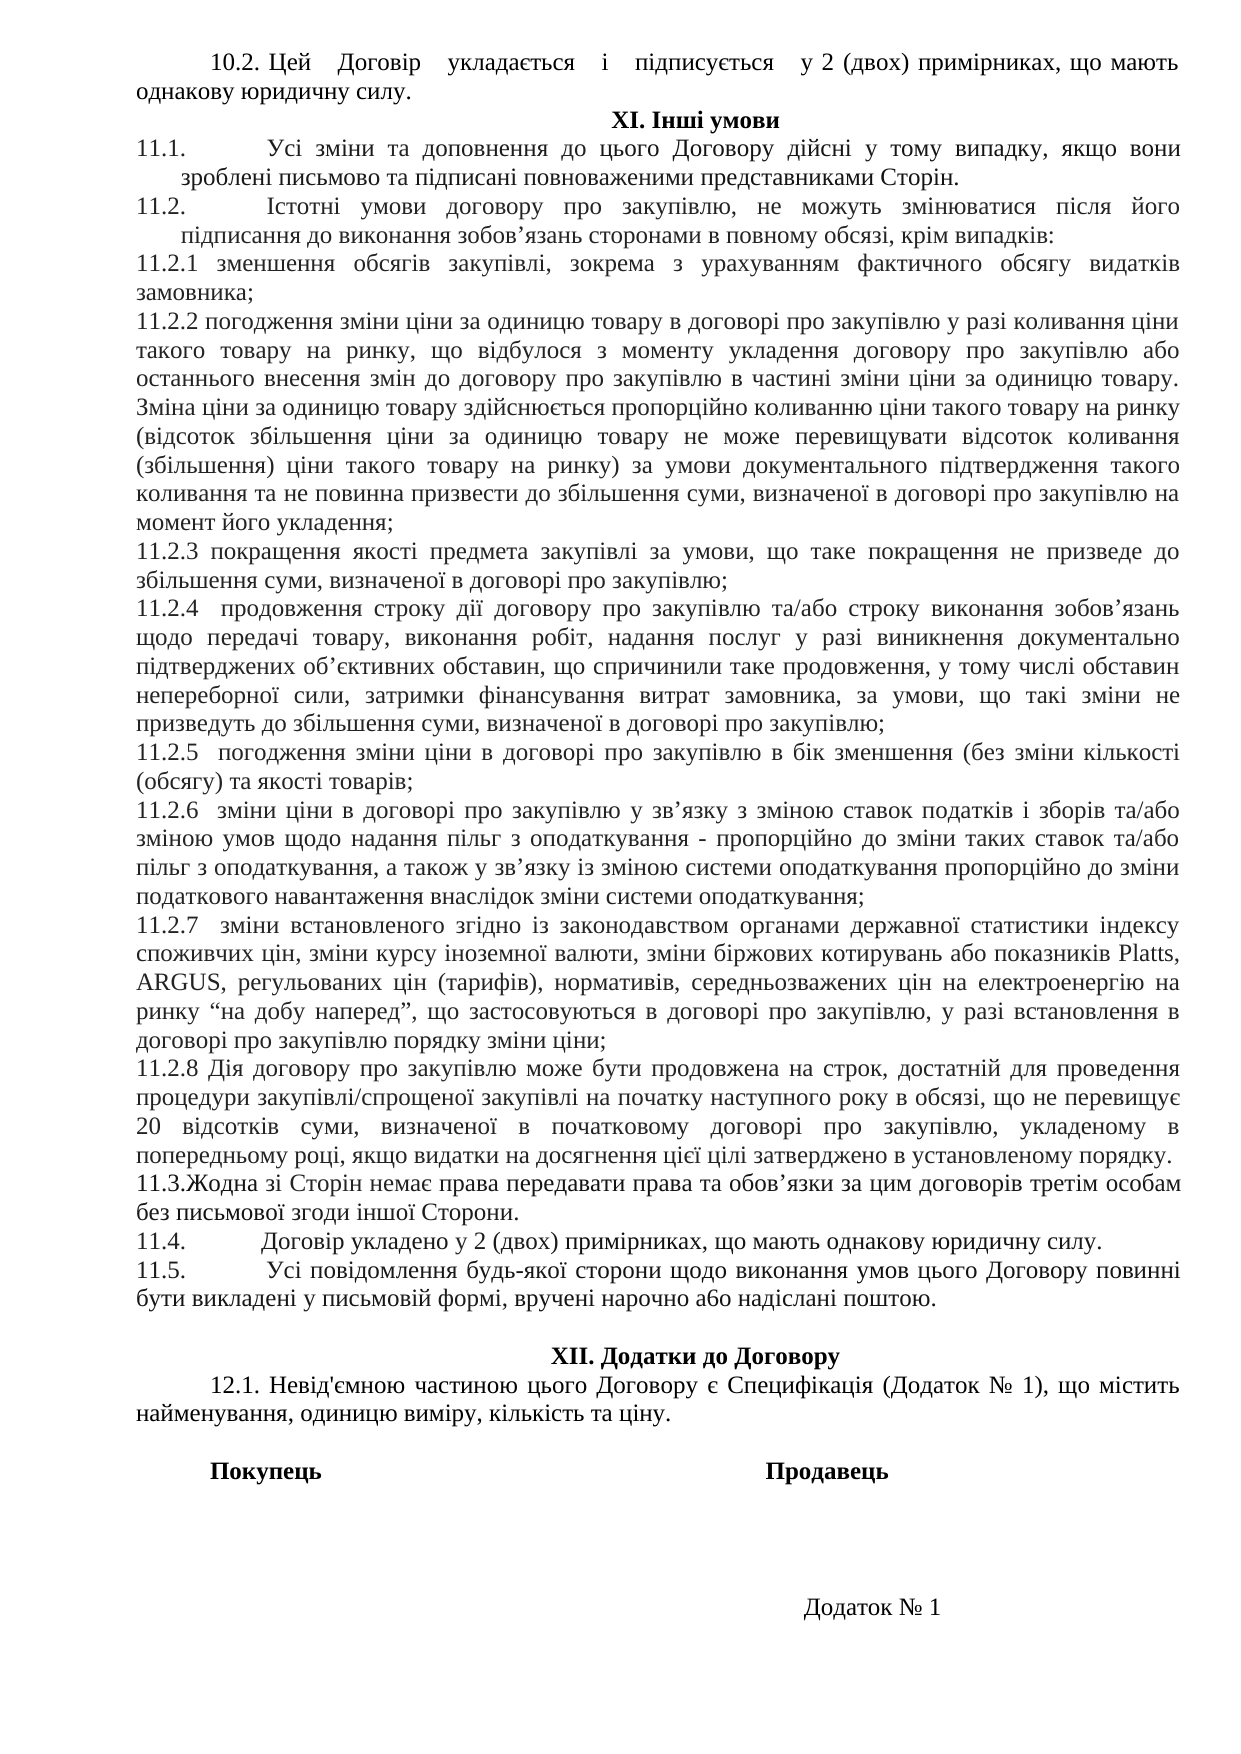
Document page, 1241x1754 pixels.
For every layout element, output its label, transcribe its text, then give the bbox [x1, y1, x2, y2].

text 11.2.8 Дія договору про закупівлю може бути продовжена на строк, достатній для проведення процедури закупівлі/спрощеної закупівлі на початку наступного року в обсязі, що не перевищує 20 відсотків суми, визначеної в початковому договорі про закупівлю, укладеному в попередньому році, якщо видатки на досягнення цієї цілі затверджено в установленому порядку. [136, 1053, 1181, 1168]
text 11.2.6 зміни ціни в договорі про закупівлю у зв’язку з зміною ставок податків і зборів та/або зміною умов щодо надання пільг з оподаткування - пропорційно до зміни таких ставок та/або пільг з оподаткування, а також у зв’язку із зміною системи оподаткування пропорційно до зміни податкового навантаження внаслідок зміни системи оподаткування; [136, 795, 1181, 910]
text XII. Додатки до Договору [136, 1341, 1181, 1370]
text XI. Інші умови [136, 105, 1181, 133]
text 12.1. Невід'ємною частиною цього Договору є Специфікація (Додаток № 1), що містить найменування, одиницю виміру, кількість та ціну. [136, 1370, 1181, 1427]
list Договір укладено у 2 (двох) примірниках, що мають однакову юридичну силу. [136, 1226, 1181, 1255]
text 11.2.1 зменшення обсягів закупівлі, зокрема з урахуванням фактичного обсягу видатків замовника; [136, 248, 1181, 306]
text 11.2.7 зміни встановленого згідно із законодавством органами державної статистики індексу споживчих цін, зміни курсу іноземної валюти, зміни біржових котирувань або показників Platts, ARGUS, регульованих цін (тарифів), нормативів, середньозважених цін на електроенергію на ринку “на добу наперед”, що застосовуються в договорі про закупівлю, у разі встановлення в договорі про закупівлю порядку зміни ціни; [136, 910, 1181, 1053]
text 10.2. Цей Договір укладається і підписується у 2 (двох) примірниках, що мають однакову юридичну силу. [136, 47, 1181, 105]
text 11.2.5 погодження зміни ціни в договорі про закупівлю в бік зменшення (без зміни кількості (обсягу) та якості товарів; [136, 737, 1181, 795]
list Усі повідомлення будь-якої сторони щодо виконання умов цього Договору повинні бути викладені у письмовій формі, вручені нарочно a6o надіслані поштою. [136, 1255, 1181, 1312]
text 11.2.2 погодження зміни ціни за одиницю товару в договорі про закупівлю у разі коливання ціни такого товару на ринку, що відбулося з моменту укладення договору про закупівлю або останнього внесення змін до договору про закупівлю в частині зміни ціни за одиницю товару. Зміна ціни за одиницю товару здійснюється пропорційно коливанню ціни такого товару на ринку (відсоток збільшення ціни за одиницю товару не може перевищувати відсоток коливання (збільшення) ціни такого товару на ринку) за умови документального підтвердження такого коливання та не повинна призвести до збільшення суми, визначеної в договорі про закупівлю на момент його укладення; [136, 306, 1181, 536]
list 11.3.Жодна зі Сторін немає права передавати права та обов’язки за цим договорів третім особам без письмової згоди іншої Сторони. [136, 1168, 1181, 1226]
text Додаток № 1 [136, 1592, 1181, 1621]
text 11.2.3 покращення якості предмета закупівлі за умови, що таке покращення не призведе до збільшення суми, визначеної в договорі про закупівлю; [136, 536, 1181, 593]
list Істотні умови договору про закупівлю, не можуть змінюватися після його підписання до виконання зобов’язань сторонами в повному обсязі, крім випадків: [136, 191, 1181, 248]
list Усі зміни та доповнення до цього Договору дійсні у тому випадку, якщо вони зроблені письмово та підписані повноваженими представниками Сторін. [136, 133, 1181, 191]
text 11.2.4 продовження строку дії договору про закупівлю та/або строку виконання зобов’язань щодо передачі товару, виконання робіт, надання послуг у разі виникнення документально підтверджених об’єктивних обставин, що спричинили таке продовження, у тому числі обставин непереборної сили, затримки фінансування витрат замовника, за умови, що такі зміни не призведуть до збільшення суми, визначеної в договорі про закупівлю; [136, 593, 1181, 737]
text Покупець Продавець [136, 1456, 1181, 1485]
